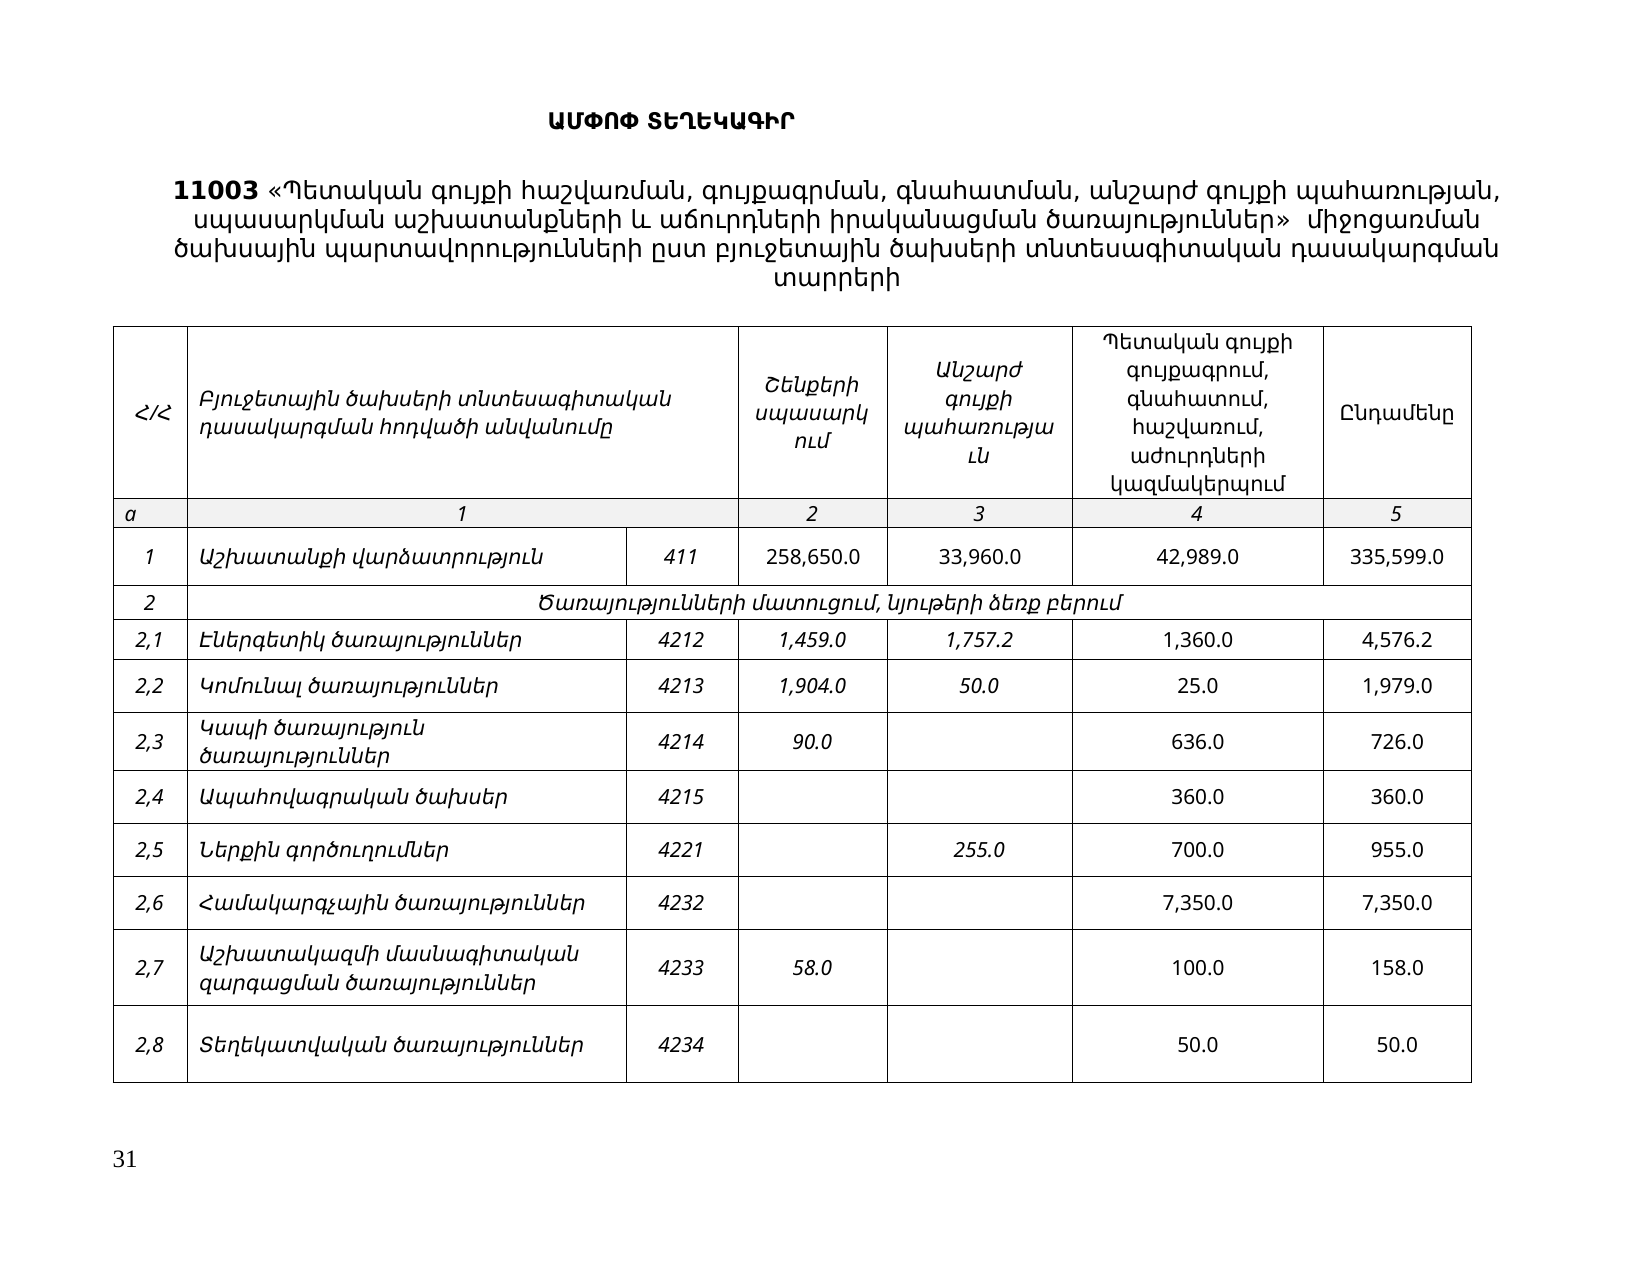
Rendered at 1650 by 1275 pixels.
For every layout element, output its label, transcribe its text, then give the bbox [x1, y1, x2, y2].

table_cell 258,650.0 [739, 528, 887, 585]
table_cell Ապահովագրական ծախսեր [188, 771, 626, 823]
table_cell a [114, 499, 187, 527]
table_cell 1,904.0 [739, 660, 887, 712]
table_cell [739, 877, 887, 929]
table_cell 2,2 [114, 660, 187, 712]
table_cell [739, 1006, 887, 1082]
table_cell Էներգետիկ ծառայություններ [188, 620, 626, 658]
table_cell 335,599.0 [1324, 528, 1471, 585]
table_cell 1 [188, 499, 738, 527]
table_cell 25.0 [1073, 660, 1323, 712]
table_header Պետական գույքի գույքագրում, գնահատում, հաշվառում, աժուրդների կազմակերպում [1073, 327, 1323, 498]
table_header Ընդամենը [1324, 327, 1471, 498]
table_cell 50.0 [1073, 1006, 1323, 1082]
table_cell 1,757.2 [888, 620, 1072, 658]
table_cell 4215 [627, 771, 738, 823]
table_cell 4234 [627, 1006, 738, 1082]
table_cell [888, 713, 1072, 769]
table_cell 50.0 [1324, 1006, 1471, 1082]
table_cell [888, 771, 1072, 823]
table_cell [888, 930, 1072, 1005]
table_cell Տեղեկատվական ծառայություններ [188, 1006, 626, 1082]
table_cell 2,6 [114, 877, 187, 929]
table_cell 726.0 [1324, 713, 1471, 769]
table_cell 158.0 [1324, 930, 1471, 1005]
table_cell 90.0 [739, 713, 887, 769]
table_cell 2,1 [114, 620, 187, 658]
table_cell 955.0 [1324, 824, 1471, 876]
table_cell 1,459.0 [739, 620, 887, 658]
table_cell 1,979.0 [1324, 660, 1471, 712]
table_cell [739, 824, 887, 876]
table_cell 42,989.0 [1073, 528, 1323, 585]
table_cell Համակարգչային ծառայություններ [188, 877, 626, 929]
table_cell 2,8 [114, 1006, 187, 1082]
table_cell 4213 [627, 660, 738, 712]
table_cell Կոմունալ ծառայություններ [188, 660, 626, 712]
table_cell 4214 [627, 713, 738, 769]
table_cell 1 [114, 528, 187, 585]
table_cell 700.0 [1073, 824, 1323, 876]
table_cell 636.0 [1073, 713, 1323, 769]
table_header Հ/Հ [114, 327, 187, 498]
table_cell 58.0 [739, 930, 887, 1005]
table_cell 255.0 [888, 824, 1072, 876]
table_cell 7,350.0 [1324, 877, 1471, 929]
table_header Շենքերի սպասարկում [739, 327, 887, 498]
table_cell 7,350.0 [1073, 877, 1323, 929]
table_cell 4212 [627, 620, 738, 658]
table_cell 2,5 [114, 824, 187, 876]
table_cell [888, 877, 1072, 929]
table_cell 1,360.0 [1073, 620, 1323, 658]
table_cell Ծառայությունների մատուցում, նյութերի ձեռք բերում [188, 586, 1471, 619]
table_header Բյուջետային ծախսերի տնտեսագիտական դասակարգման հոդվածի անվանումը [188, 327, 738, 498]
table_cell 2,3 [114, 713, 187, 769]
table_cell 360.0 [1324, 771, 1471, 823]
table_header Անշարժ գույքի պահառությաւն [888, 327, 1072, 498]
table_cell 100.0 [1073, 930, 1323, 1005]
table_cell 2,7 [114, 930, 187, 1005]
text 11003 «Պետական գույքի հաշվառման, գույքագրման, գնահատման, անշարժ գույքի պահառության, սպասարկման աշխատանքների և աճուրդների իրականացման ծառայություններ» միջոցառման ծախսային պարտավորությունների ըստ բյուջետային ծախսերի տնտեսագիտական դասակարգման տարրերի [142, 176, 1531, 292]
table_cell 3 [888, 499, 1072, 527]
table_cell Ներքին գործուղումներ [188, 824, 626, 876]
table_cell 360.0 [1073, 771, 1323, 823]
table_cell [739, 771, 887, 823]
table_cell 33,960.0 [888, 528, 1072, 585]
table_cell 411 [627, 528, 738, 585]
table_cell Աշխատակազմի մասնագիտական զարգացման ծառայություններ [188, 930, 626, 1005]
table_cell 2 [739, 499, 887, 527]
table_cell 4232 [627, 877, 738, 929]
table_cell 2 [114, 586, 187, 619]
table_cell 4233 [627, 930, 738, 1005]
table_cell 2,4 [114, 771, 187, 823]
table_cell [888, 1006, 1072, 1082]
table_cell 4221 [627, 824, 738, 876]
table_cell Աշխատանքի վարձատրություն [188, 528, 626, 585]
table_cell 4 [1073, 499, 1323, 527]
table_cell 50.0 [888, 660, 1072, 712]
table_cell 5 [1324, 499, 1471, 527]
table_cell 4,576.2 [1324, 620, 1471, 658]
table_cell Կապի ծառայություն ծառայություններ [188, 713, 626, 769]
text ԱՄՓՈՓ ՏԵՂԵԿԱԳԻՐ [142, 108, 1531, 135]
